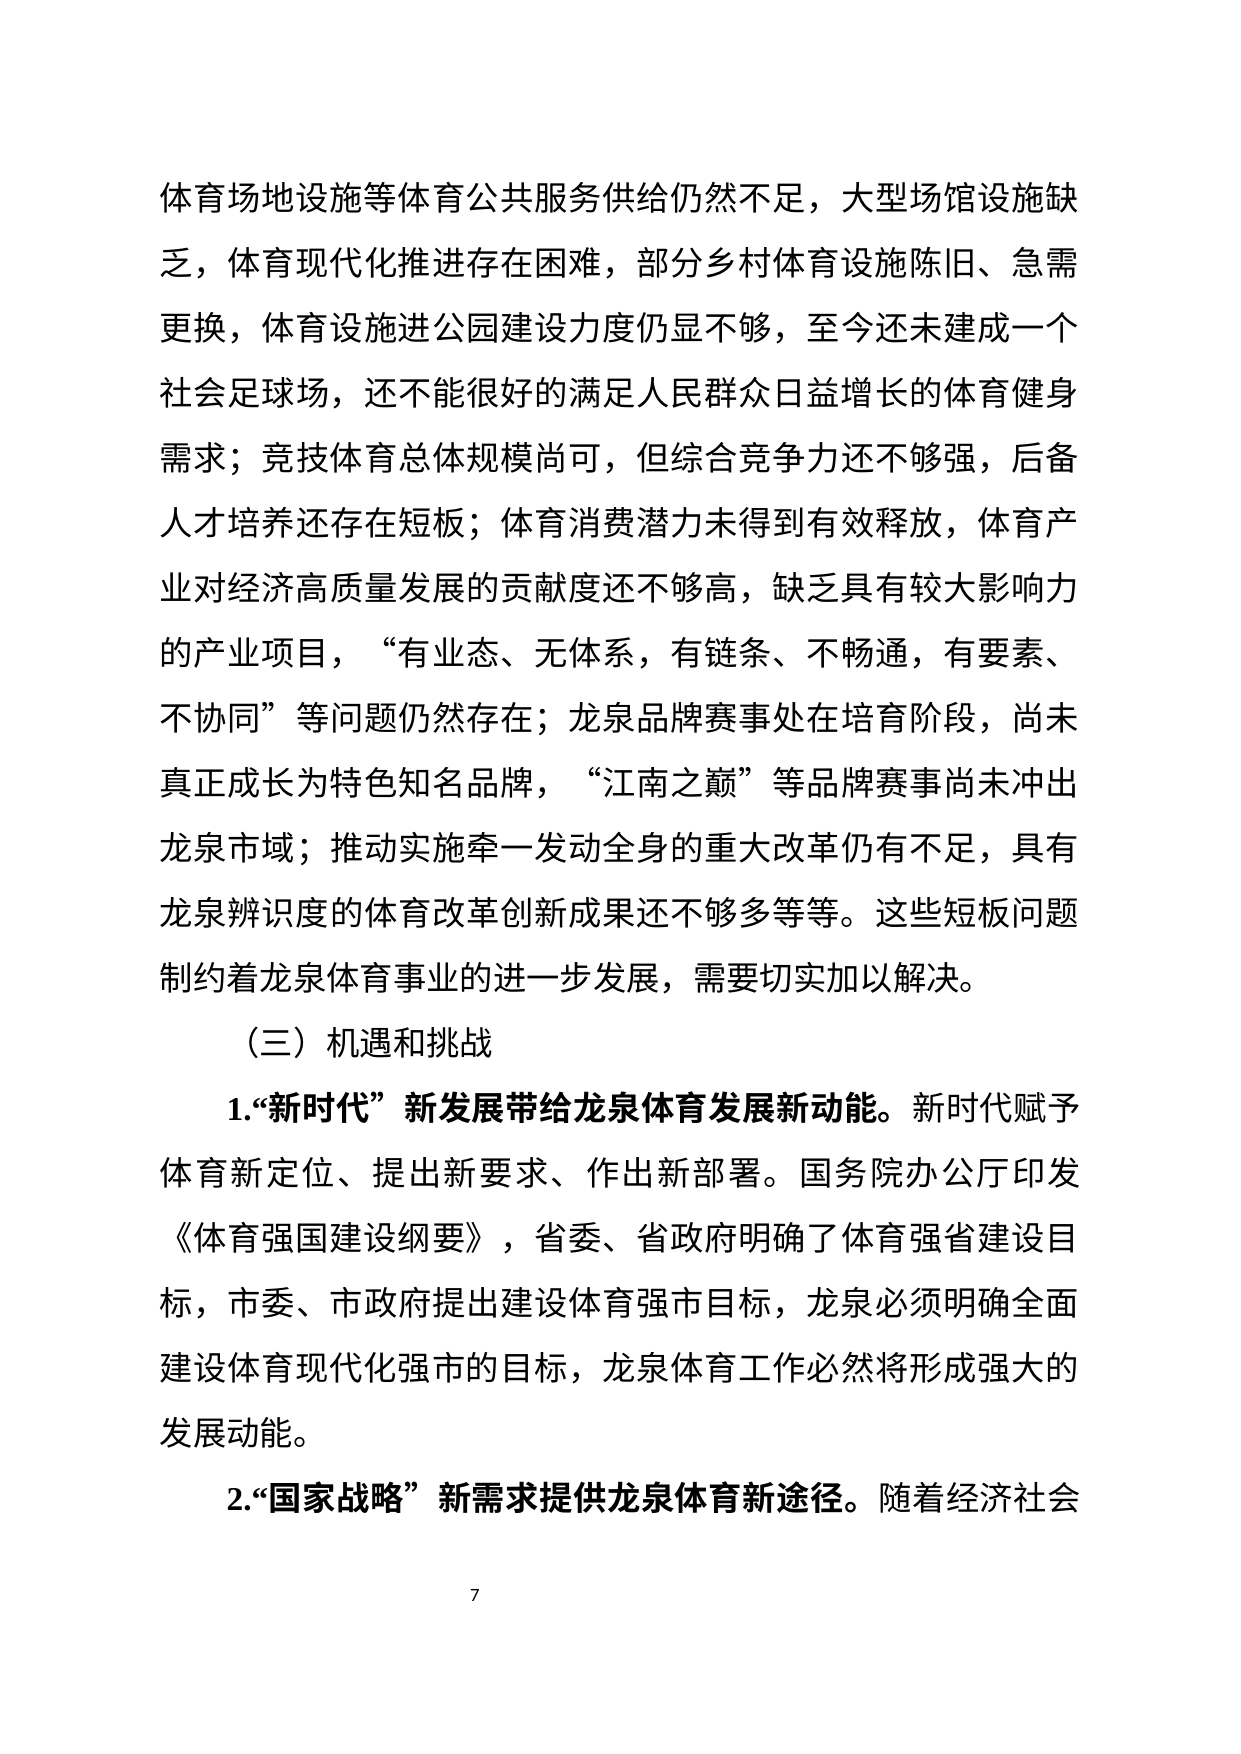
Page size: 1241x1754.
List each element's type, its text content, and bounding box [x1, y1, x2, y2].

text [159, 163, 1081, 1008]
text （三）机遇和挑战 [159, 1008, 1081, 1073]
text 1.“新时代”新发展带给龙泉体育发展新动能。新时代赋予体育新定位、提出新要求、作出新部署。国务院办公厅印发《体育强国建设纲要》，省委、省政府明确了体育强省建设目标，市委、市政府提出建设体育强市目标，龙泉必须明确全面建设体育现代化强市的目标，龙泉体育工作必然将形成强大的发展动能。 [159, 1073, 1081, 1463]
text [159, 1463, 1081, 1528]
